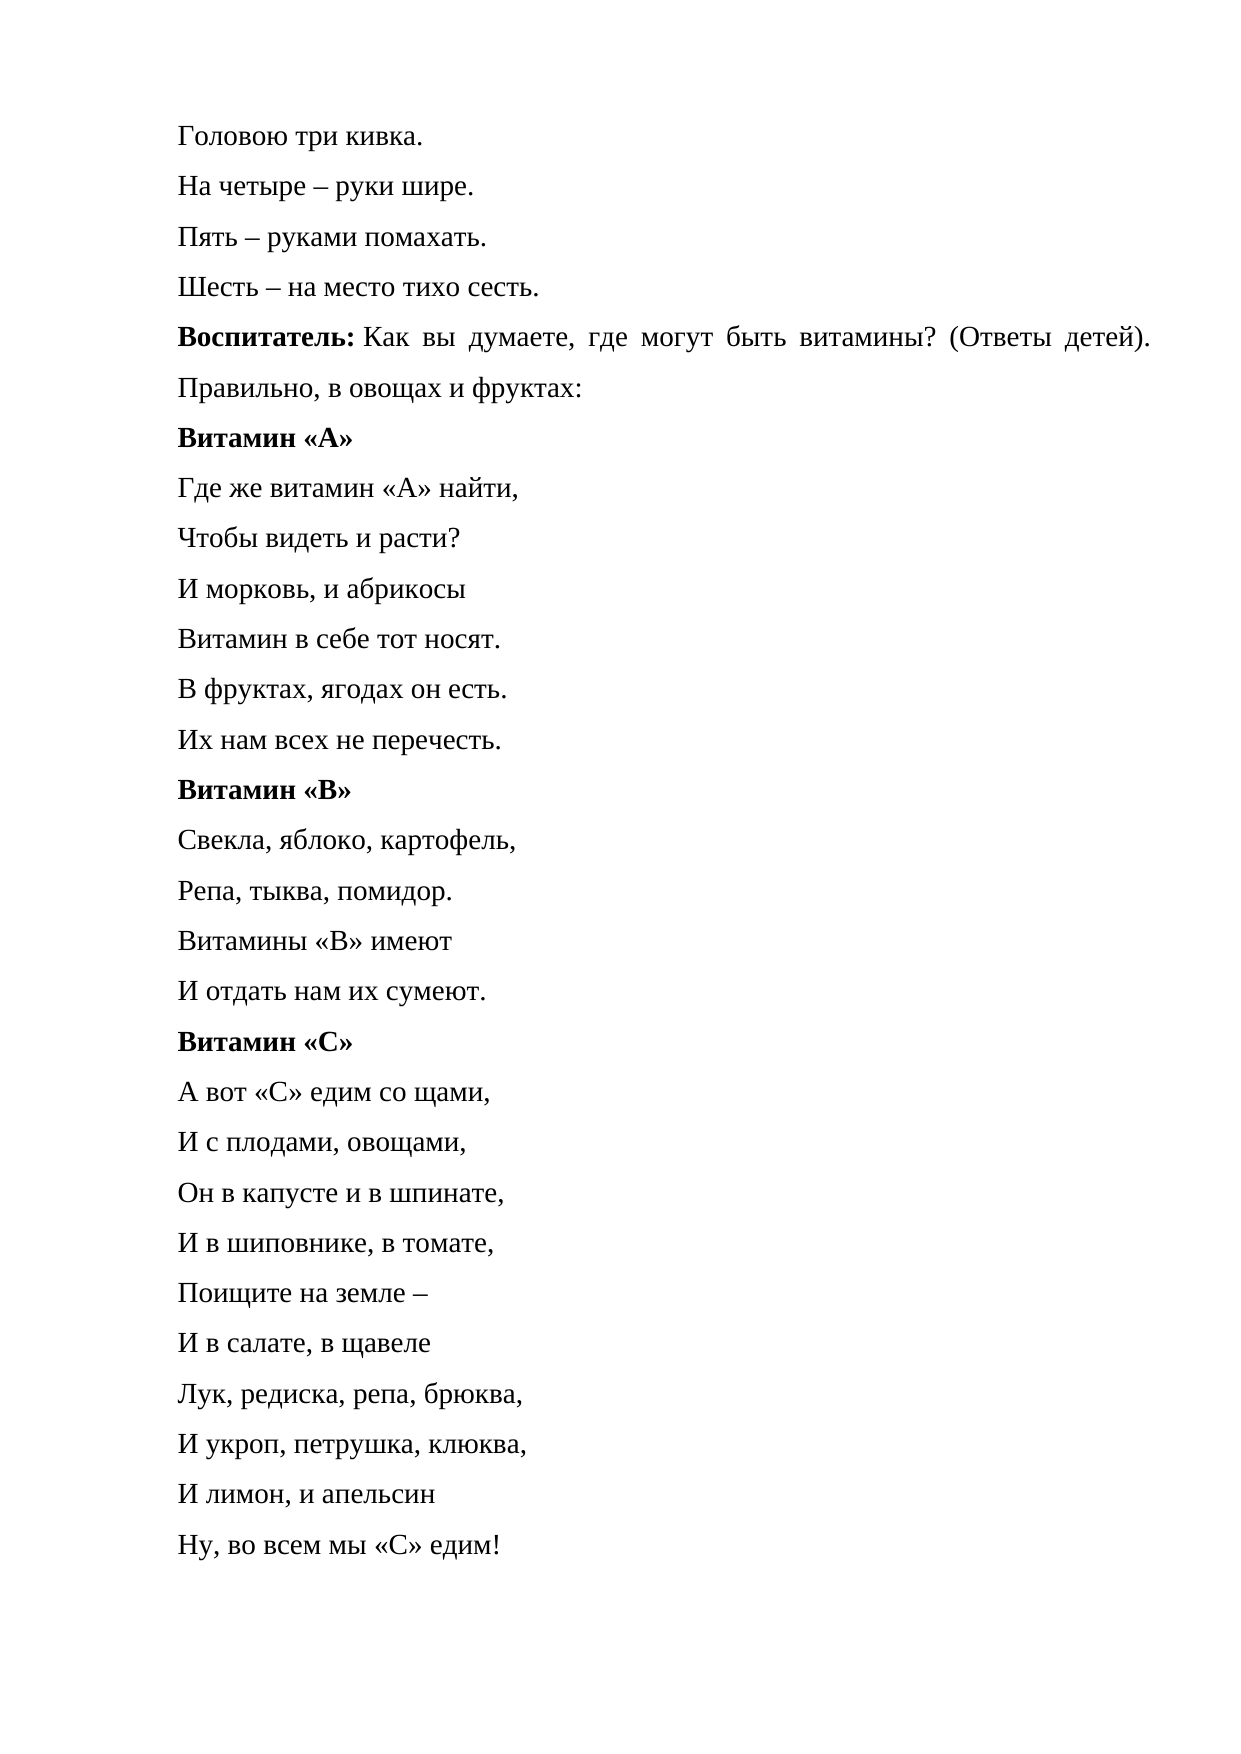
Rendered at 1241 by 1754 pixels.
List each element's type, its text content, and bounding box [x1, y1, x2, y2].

text Витамин в себе тот носят. [177, 621, 1152, 655]
text Витамин «С» [177, 1024, 1152, 1057]
text Он в капусте и в шпинате, [177, 1175, 1152, 1208]
text Поищите на земле – [177, 1275, 1152, 1309]
text И с плодами, овощами, [177, 1124, 1152, 1158]
text И морковь, и абрикосы [177, 571, 1152, 604]
text И в шиповнике, в томате, [177, 1225, 1152, 1258]
text Лук, редиска, репа, брюква, [177, 1376, 1152, 1409]
text И в салате, в щавеле [177, 1326, 1152, 1359]
text Витамин «В» [177, 772, 1152, 806]
text В фруктах, ягодах он есть. [177, 672, 1152, 705]
text Шесть – на место тихо сесть. [177, 269, 1152, 303]
text Воспитатель: Как вы думаете, где могут быть витамины? (Ответы детей). Правильно, в овощах и фруктах: [177, 319, 1152, 403]
text А вот «С» едим со щами, [177, 1074, 1152, 1108]
text Ну, во всем мы «С» едим! [177, 1527, 1152, 1560]
text Витамины «В» имеют [177, 923, 1152, 957]
text Репа, тыква, помидор. [177, 873, 1152, 906]
text Головою три кивка. [177, 118, 1152, 152]
text Свекла, яблоко, картофель, [177, 822, 1152, 856]
text И укроп, петрушка, клюква, [177, 1426, 1152, 1460]
text И лимон, и апельсин [177, 1477, 1152, 1510]
text На четыре – руки шире. [177, 168, 1152, 202]
text И отдать нам их сумеют. [177, 973, 1152, 1007]
text Чтобы видеть и расти? [177, 521, 1152, 554]
text Пять – руками помахать. [177, 219, 1152, 252]
text Где же витамин «А» найти, [177, 470, 1152, 504]
text Витамин «А» [177, 420, 1152, 453]
text Их нам всех не перечесть. [177, 722, 1152, 755]
